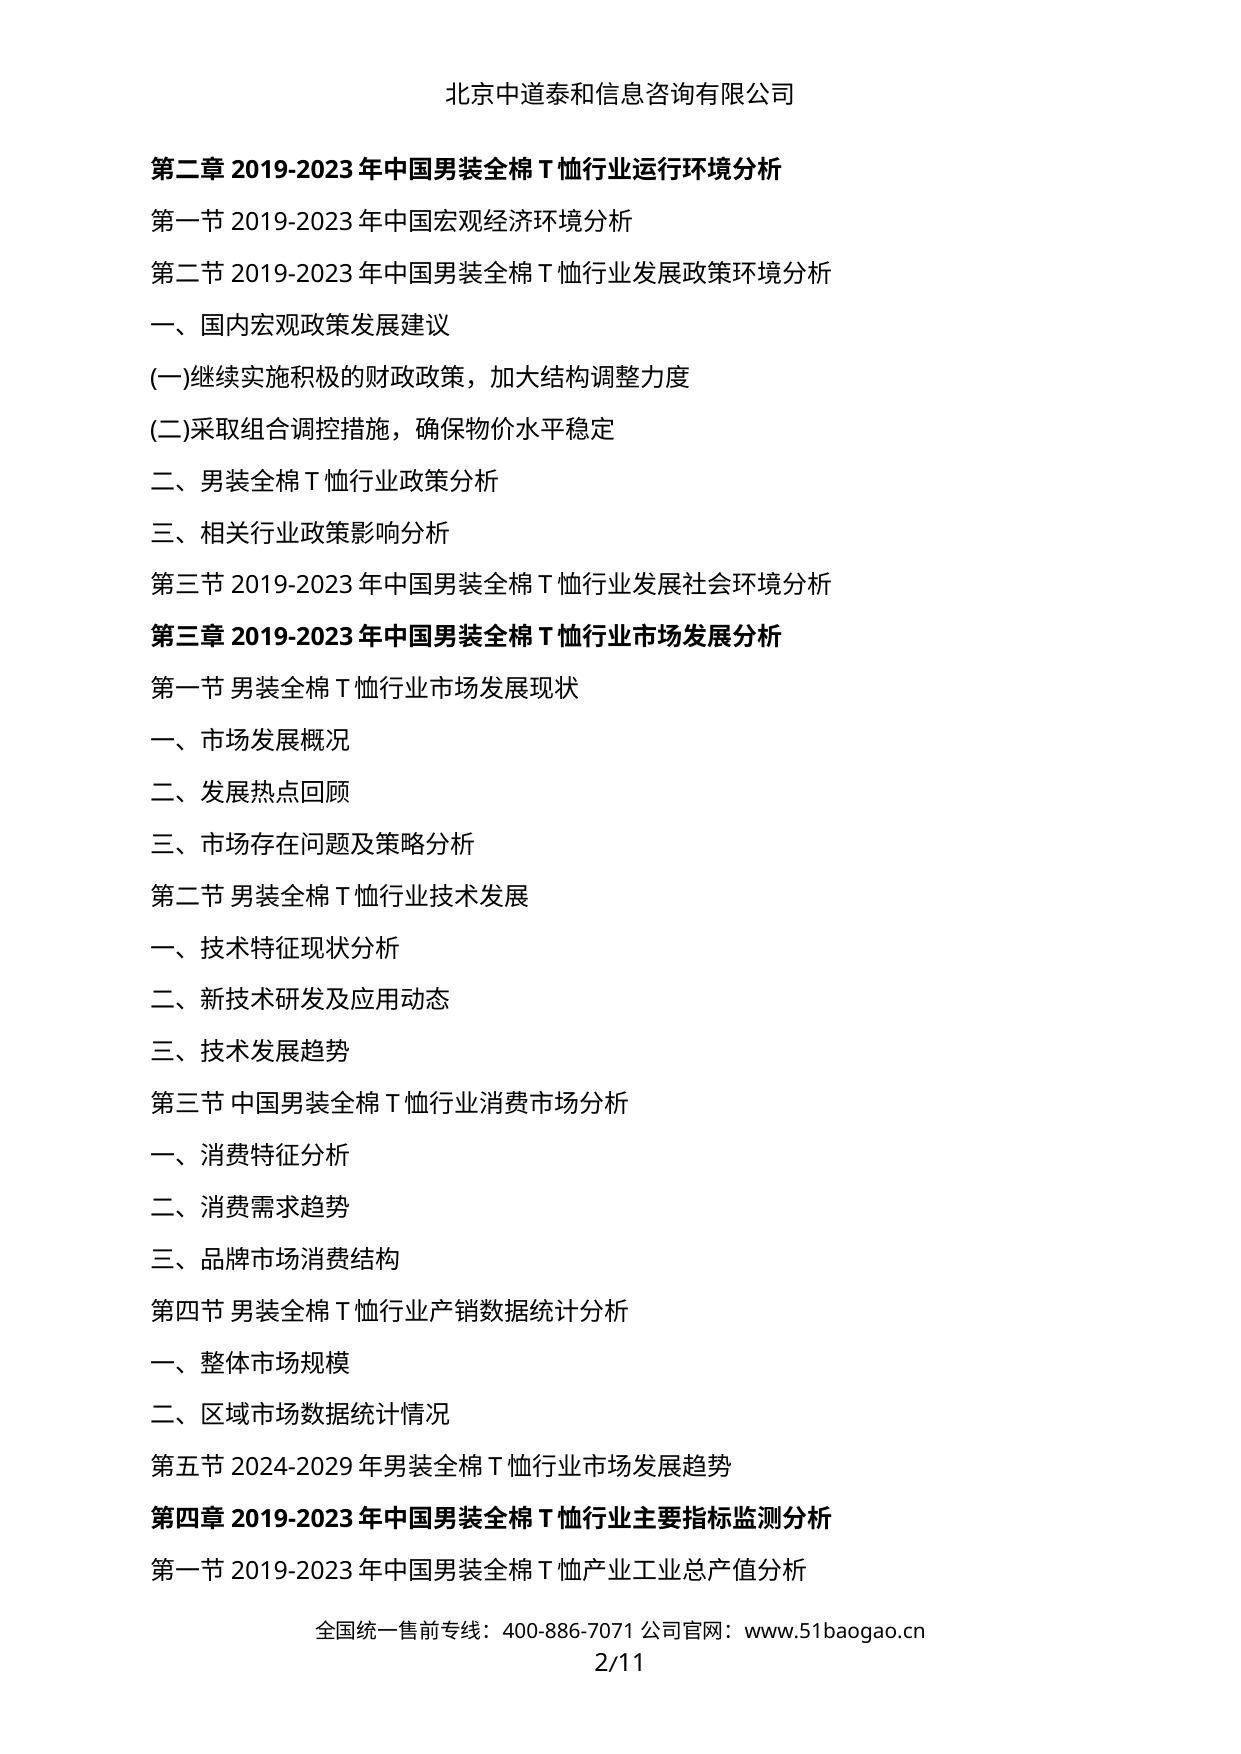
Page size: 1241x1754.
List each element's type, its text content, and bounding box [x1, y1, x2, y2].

text 第二节 男装全棉T恤行业技术发展 [150, 876, 1090, 912]
text 三、市场存在问题及策略分析 [150, 824, 1090, 861]
text 三、相关行业政策影响分析 [150, 513, 1090, 549]
text 二、男装全棉T恤行业政策分析 [150, 461, 1090, 497]
text 一、整体市场规模 [150, 1343, 1090, 1379]
text (二)采取组合调控措施，确保物价水平稳定 [150, 409, 1090, 446]
text 一、技术特征现状分析 [150, 928, 1090, 964]
text 第一节 2019-2023年中国宏观经济环境分析 [150, 202, 1090, 238]
text 第三节 2019-2023年中国男装全棉T恤行业发展社会环境分析 [150, 565, 1090, 601]
text 一、市场发展概况 [150, 721, 1090, 757]
text 第三章 2019-2023年中国男装全棉T恤行业市场发展分析 [150, 617, 1090, 653]
text 一、国内宏观政策发展建议 [150, 306, 1090, 342]
text (一)继续实施积极的财政政策，加大结构调整力度 [150, 357, 1090, 394]
text 第一节 男装全棉T恤行业市场发展现状 [150, 669, 1090, 705]
text 第五节 2024-2029年男装全棉T恤行业市场发展趋势 [150, 1447, 1090, 1483]
text 第一节 2019-2023年中国男装全棉T恤产业工业总产值分析 [150, 1551, 1090, 1587]
text 第三节 中国男装全棉T恤行业消费市场分析 [150, 1084, 1090, 1120]
text 二、消费需求趋势 [150, 1187, 1090, 1224]
text 二、区域市场数据统计情况 [150, 1395, 1090, 1431]
text 第四章 2019-2023年中国男装全棉T恤行业主要指标监测分析 [150, 1499, 1090, 1535]
text 第二章 2019-2023年中国男装全棉T恤行业运行环境分析 [150, 150, 1090, 186]
text 第二节 2019-2023年中国男装全棉T恤行业发展政策环境分析 [150, 254, 1090, 290]
text 二、发展热点回顾 [150, 772, 1090, 809]
text 三、技术发展趋势 [150, 1032, 1090, 1068]
text 第四节 男装全棉T恤行业产销数据统计分析 [150, 1291, 1090, 1327]
text 一、消费特征分析 [150, 1136, 1090, 1172]
text 二、新技术研发及应用动态 [150, 980, 1090, 1016]
text 三、品牌市场消费结构 [150, 1239, 1090, 1276]
